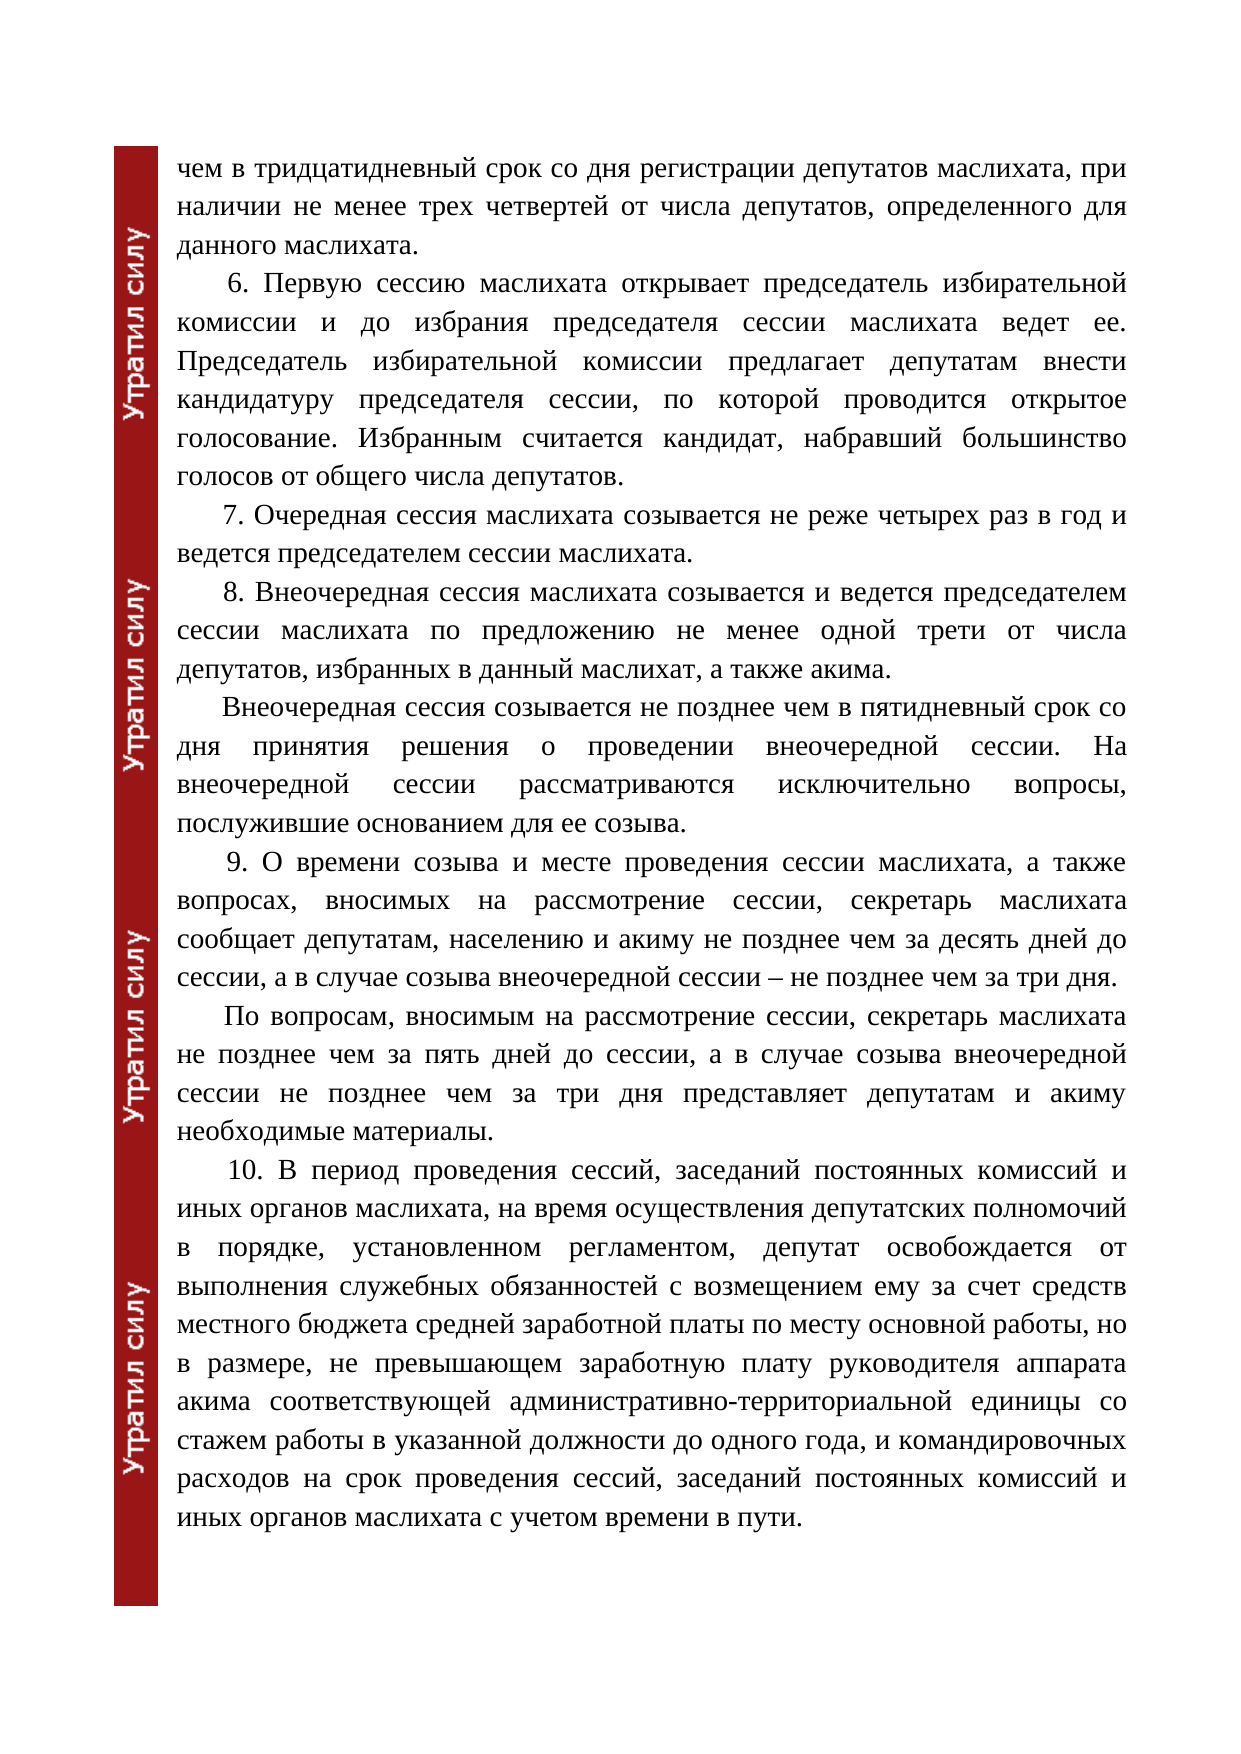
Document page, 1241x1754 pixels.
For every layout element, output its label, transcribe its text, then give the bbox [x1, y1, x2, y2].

picture [114, 492, 158, 497]
text По вопросам, вносимым на рассмотрение сессии, секретарь маслихата не позднее чем за пять дней до сессии, а в случае созыва внеочередной сессии не позднее чем за три дня представляет депутатам и акиму необходимые материалы. [112, 998, 1128, 1147]
picture [114, 261, 158, 266]
picture [114, 146, 158, 150]
picture [114, 993, 158, 998]
text 10. В период проведения сессий, заседаний постоянных комиссий и иных органов маслихата, на время осуществления депутатских полномочий в порядке, установленном регламентом, депутат освобождается от выполнения служебных обязанностей с возмещением ему за счет средств местного бюджета средней заработной платы по месту основной работы, но в размере, не превышающем заработную плату руководителя аппарата акима соответствующей административно-территориальной единицы со стажем работы в указанной должности до одного года, и командировочных расходов на срок проведения сессий, заседаний постоянных комиссий и иных органов маслихата с учетом времени в пути. [112, 1152, 1128, 1532]
text 7. Очередная сессия маслихата созывается не реже четырех раз в год и ведется председателем сессии маслихата. [112, 497, 1128, 569]
picture [114, 1532, 158, 1606]
picture [114, 839, 158, 844]
picture [114, 1147, 158, 1152]
picture [114, 569, 158, 574]
text 8. Внеочередная сессия маслихата созывается и ведется председателем сессии маслихата по предложению не менее одной трети от числа депутатов, избранных в данный маслихат, а также акима. [112, 574, 1128, 684]
text 9. О времени созыва и месте проведения сессии маслихата, а также вопросах, вносимых на рассмотрение сессии, секретарь маслихата сообщает депутатам, населению и акиму не позднее чем за десять дней до сессии, а в случае созыва внеочередной сессии – не позднее чем за три дня. [112, 844, 1128, 993]
text Внеочередная сессия созывается не позднее чем в пятидневный срок со дня принятия решения о проведении внеочередной сессии. На внеочередной сессии рассматриваются исключительно вопросы, послужившие основанием для ее созыва. [112, 689, 1128, 839]
picture [114, 684, 158, 689]
text 6. Первую сессию маслихата открывает председатель избирательной комиссии и до избрания председателя сессии маслихата ведет ее. Председатель избирательной комиссии предлагает депутатам внести кандидатуру председателя сессии, по которой проводится открытое голосование. Избранным считается кандидат, набравший большинство голосов от общего числа депутатов. [112, 266, 1128, 492]
